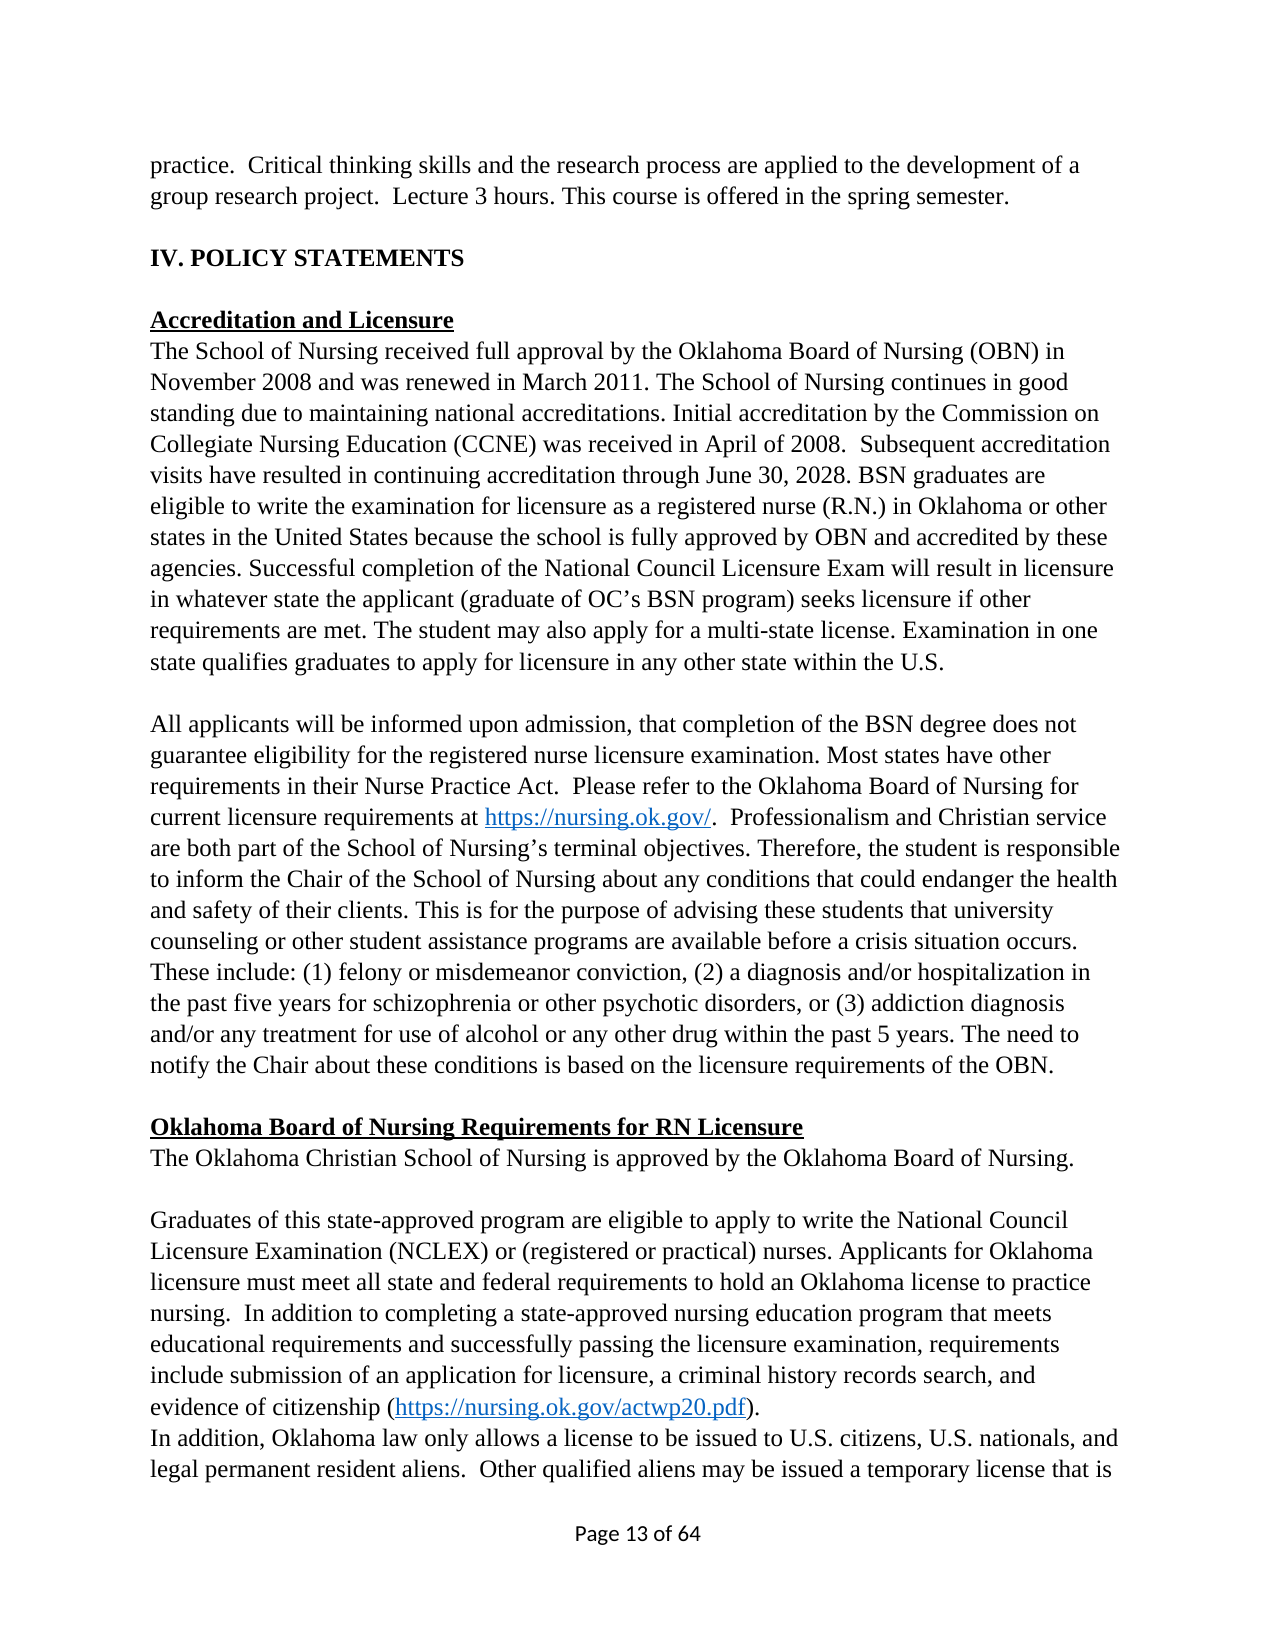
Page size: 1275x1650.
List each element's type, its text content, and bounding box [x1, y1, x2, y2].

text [150, 150, 1125, 210]
text The Oklahoma Christian School of Nursing is approved by the Oklahoma Board of Nursing. [150, 1143, 1125, 1172]
text Graduates of this state-approved program are eligible to apply to write the National Council Licensure Examination (NCLEX) or (registered or practical) nurses. Applicants for Oklahoma licensure must meet all state and federal requirements to hold an Oklahoma license to practice nursing. In addition to completing a state-approved nursing education program that meets educational requirements and successfully passing the licensure examination, requirements include submission of an application for licensure, a criminal history records search, and evidence of citizenship (https://nursing.ok.gov/actwp20.pdf). [150, 1174, 1125, 1420]
text Accreditation and Licensure [150, 305, 1125, 334]
text IV. POLICY STATEMENTS [150, 243, 1125, 272]
text All applicants will be informed upon admission, that completion of the BSN degree does not guarantee eligibility for the registered nurse licensure examination. Most states have other requirements in their Nurse Practice Act. Please refer to the Oklahoma Board of Nursing for current licensure requirements at https://nursing.ok.gov/. Professionalism and Christian service are both part of the School of Nursing’s terminal objectives. Therefore, the student is responsible to inform the Chair of the School of Nursing about any conditions that could endanger the health and safety of their clients. This is for the purpose of advising these students that university counseling or other student assistance programs are available before a crisis situation occurs. These include: (1) felony or misdemeanor conviction, (2) a diagnosis and/or hospitalization in the past five years for schizophrenia or other psychotic disorders, or (3) addiction diagnosis and/or any treatment for use of alcohol or any other drug within the past 5 years. The need to notify the Chair about these conditions is based on the licensure requirements of the OBN. [150, 678, 1125, 1079]
text The School of Nursing received full approval by the Oklahoma Board of Nursing (OBN) in November 2008 and was renewed in March 2011. The School of Nursing continues in good standing due to maintaining national accreditations. Initial accreditation by the Commission on Collegiate Nursing Education (CCNE) was received in April of 2008. Subsequent accreditation visits have resulted in continuing accreditation through June 30, 2028. BSN graduates are eligible to write the examination for licensure as a registered nurse (R.N.) in Oklahoma or other states in the United States because the school is fully approved by OBN and accredited by these agencies. Successful completion of the National Council Licensure Exam will result in licensure in whatever state the applicant (graduate of OC’s BSN program) seeks licensure if other requirements are met. The student may also apply for a multi-state license. Examination in one state qualifies graduates to apply for licensure in any other state within the U.S. [150, 336, 1125, 675]
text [150, 1423, 1125, 1482]
text Oklahoma Board of Nursing Requirements for RN Licensure [150, 1112, 1125, 1141]
